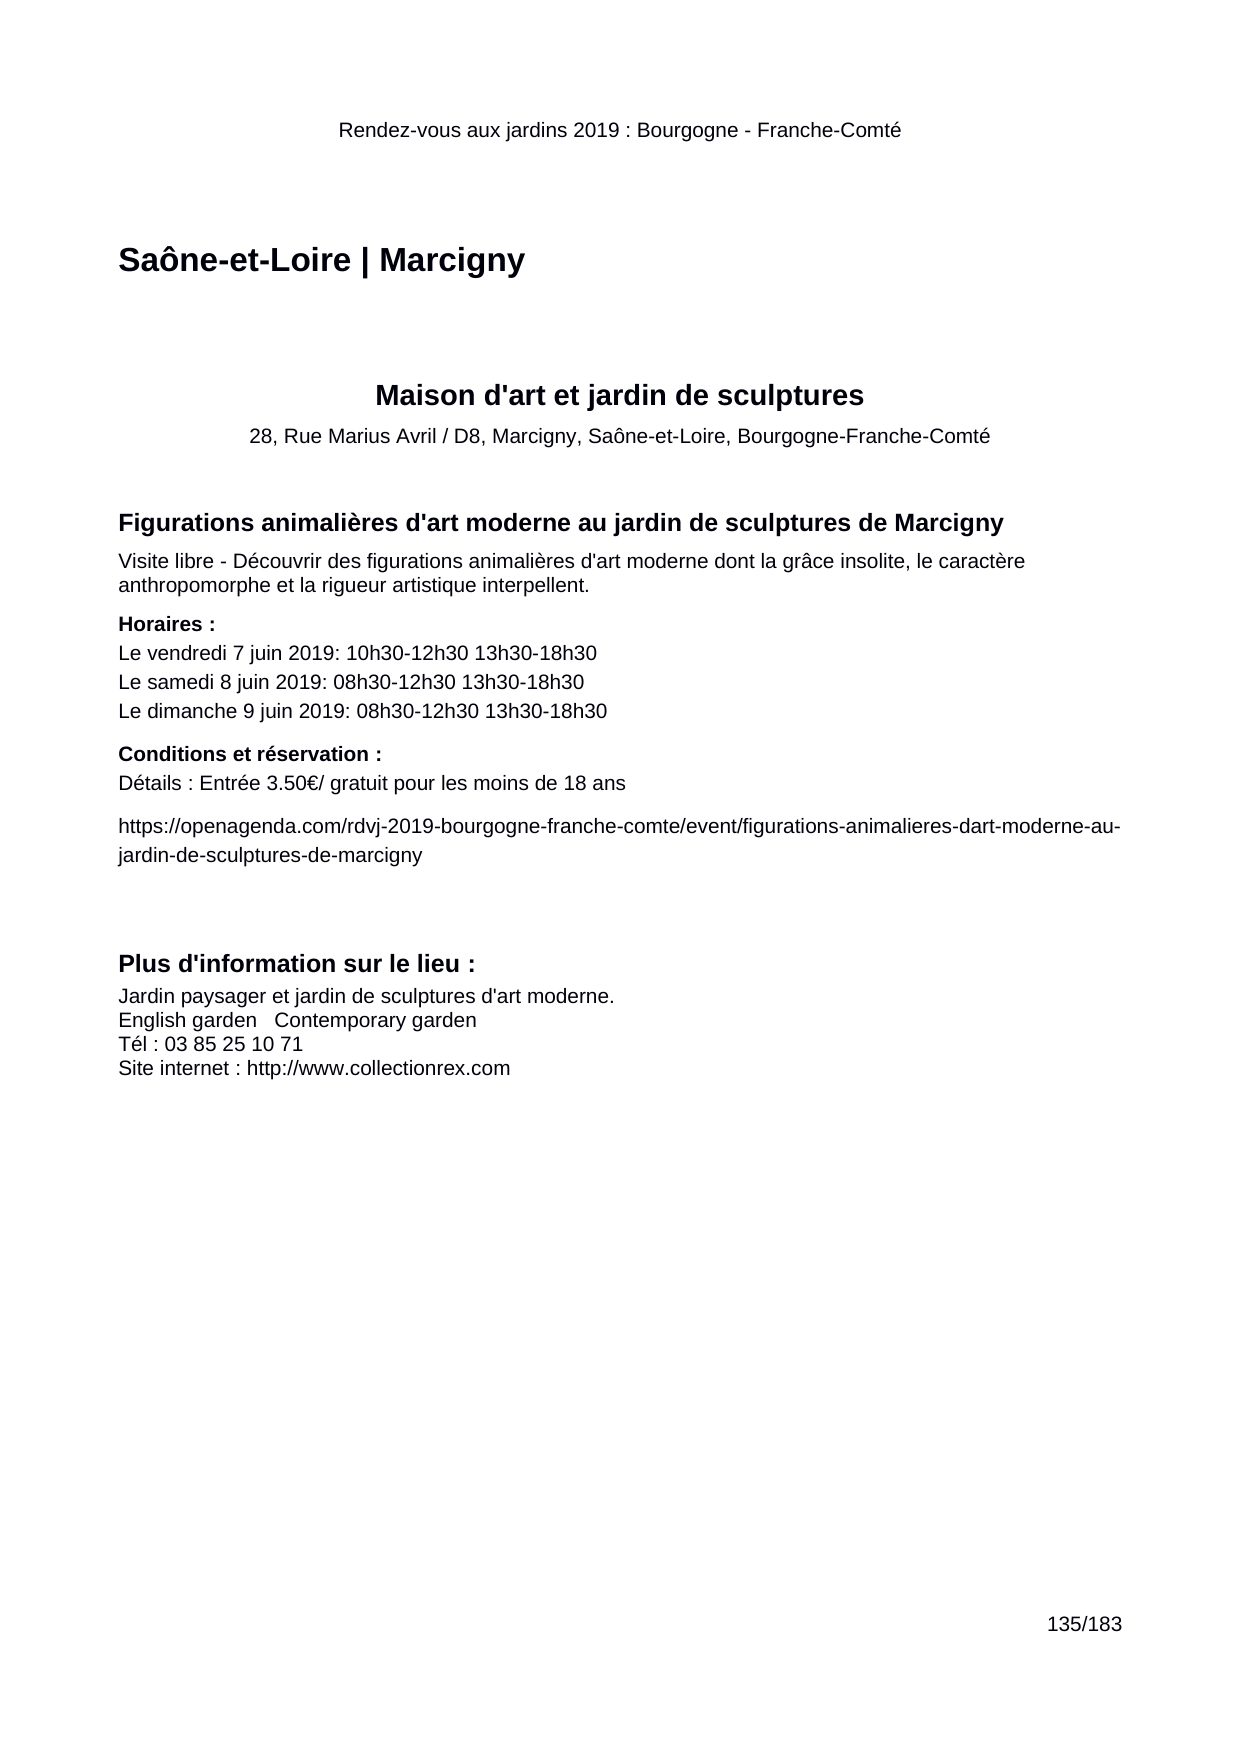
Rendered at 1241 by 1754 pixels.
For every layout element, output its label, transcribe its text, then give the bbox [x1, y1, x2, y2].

text Tél : 03 85 25 10 71 [118, 1032, 1122, 1056]
text Visite libre - Découvrir des figurations animalières d'art moderne dont la grâce insolite, le caractère anthropomorphe et la rigueur artistique interpellent. [118, 549, 1122, 597]
text https://openagenda.com/rdvj-2019-bourgogne-franche-comte/event/figurations-animalieres-dart-moderne-au-jardin-de-sculptures-de-marcigny [118, 814, 1122, 867]
text Le dimanche 9 juin 2019: 08h30-12h30 13h30-18h30 [118, 698, 1122, 722]
text Le samedi 8 juin 2019: 08h30-12h30 13h30-18h30 [118, 670, 1122, 694]
subtitle Saône-et-Loire | Marcigny [118, 240, 1122, 279]
title Conditions et réservation : [118, 742, 1122, 766]
subtitle Figurations animalières d'art moderne au jardin de sculptures de Marcigny [118, 508, 1122, 537]
subtitle Maison d'art et jardin de sculptures [118, 378, 1122, 411]
text Site internet : http://www.collectionrex.com [118, 1056, 1122, 1080]
title Plus d'information sur le lieu : [118, 949, 1122, 978]
text Détails : Entrée 3.50€/ gratuit pour les moins de 18 ans [118, 771, 1122, 795]
text Jardin paysager et jardin de sculptures d'art moderne. [118, 984, 1122, 1008]
text 28, Rue Marius Avril / D8, Marcigny, Saône-et-Loire, Bourgogne-Franche-Comté [118, 424, 1122, 448]
text Le vendredi 7 juin 2019: 10h30-12h30 13h30-18h30 [118, 641, 1122, 665]
text English garden Contemporary garden [118, 1008, 1122, 1032]
title Horaires : [118, 612, 1122, 636]
